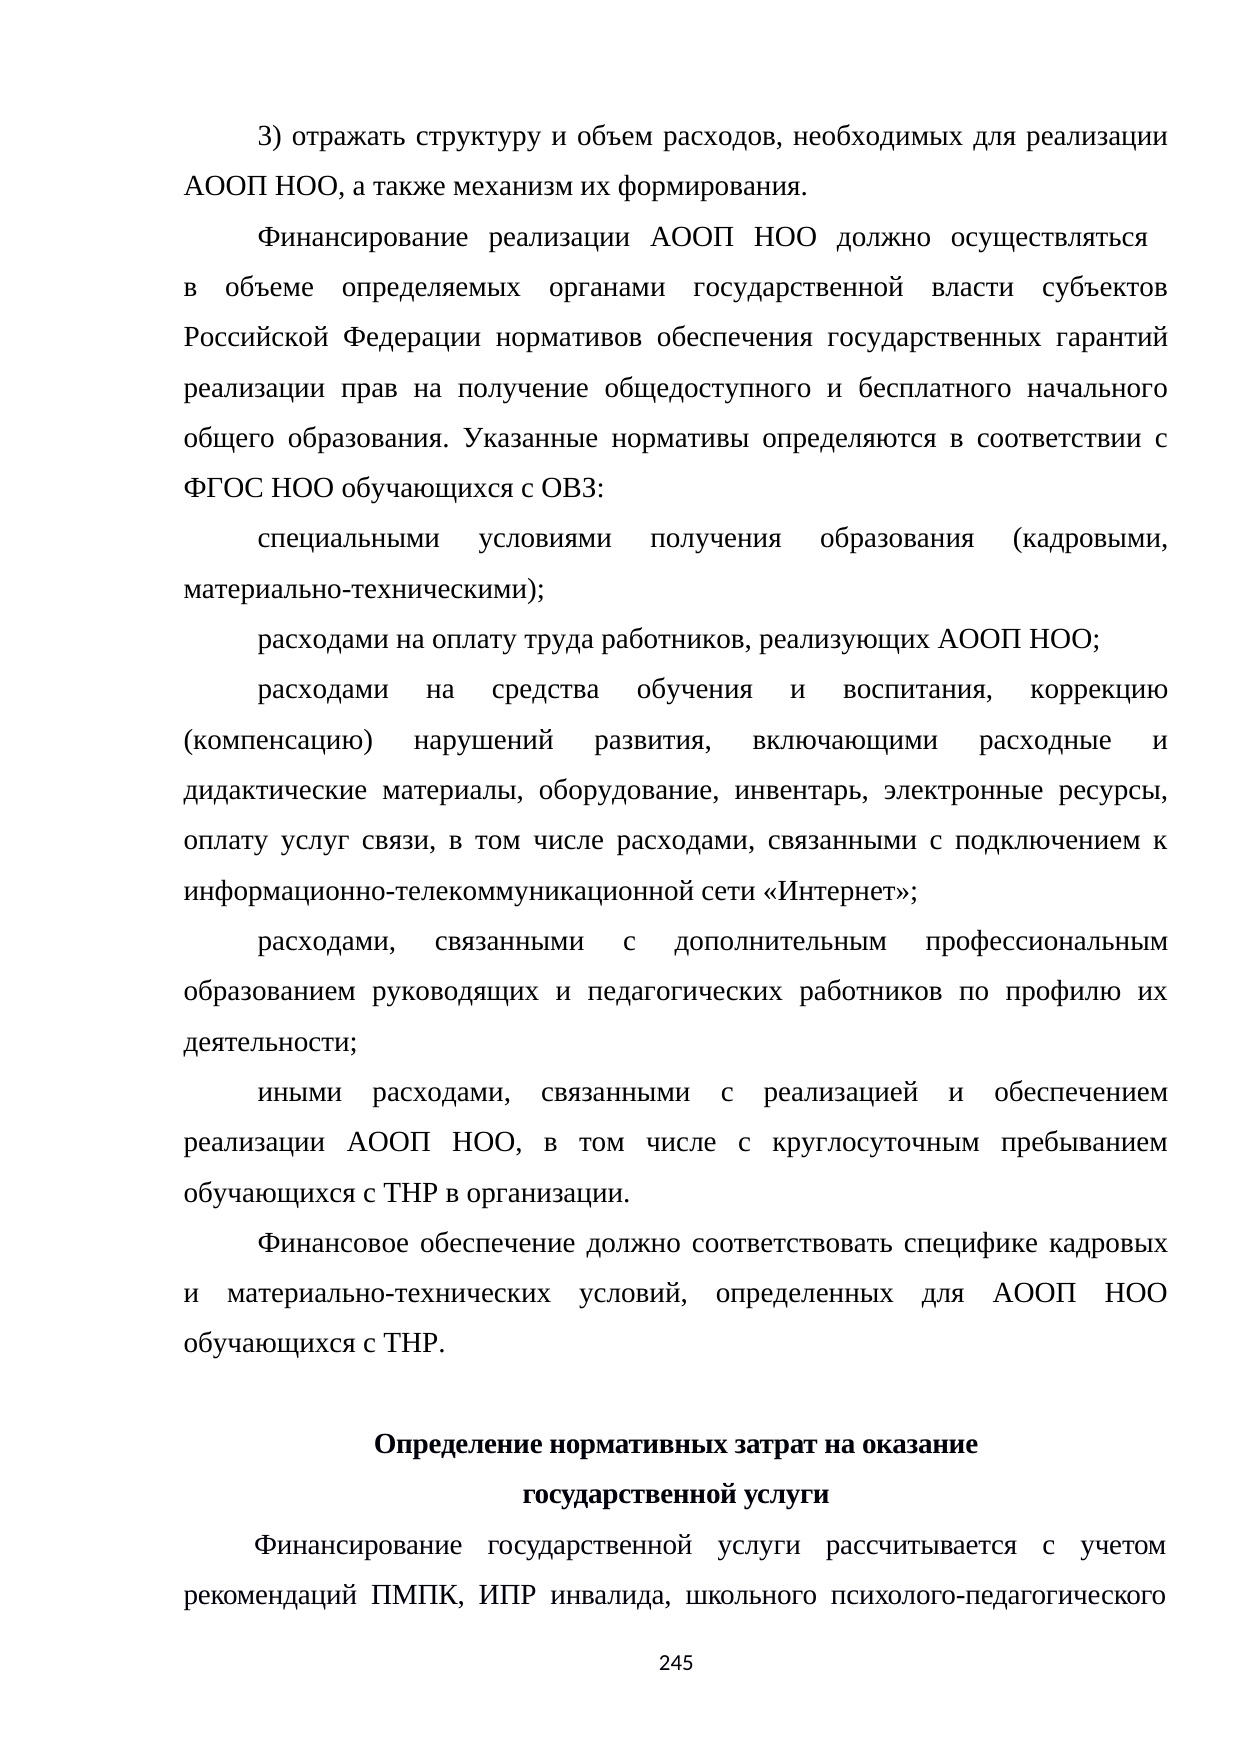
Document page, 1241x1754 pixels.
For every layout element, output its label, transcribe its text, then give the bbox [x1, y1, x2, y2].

text государственной услуги [183, 1477, 1169, 1510]
text иными расходами, связанными с реализацией и обеспечением реализации АООП НОО, в том числе с круглосуточным пребыванием обучающихся с ТНР в организации. [183, 1074, 1169, 1208]
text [183, 1527, 1166, 1611]
text расходами на оплату труда работников, реализующих АООП НОО; [183, 621, 1169, 655]
text расходами, связанными с дополнительным профессиональным образованием руководящих и педагогических работников по профилю их деятельности; [183, 923, 1169, 1057]
text Финансирование реализации АООП НОО должно осуществляться в объеме определяемых органами государственной власти субъектов Российской Федерации нормативов обеспечения государственных гарантий реализации прав на получение общедоступного и бесплатного начального общего образования. Указанные нормативы определяются в соответствии с ФГОС НОО обучающихся с ОВЗ: [183, 219, 1169, 504]
text расходами на средства обучения и воспитания, коррекцию (компенсацию) нарушений развития, включающими расходные и дидактические материалы, оборудование, инвентарь, электронные ресурсы, оплату услуг связи, в том числе расходами, связанными с подключением к информационно-телекоммуникационной сети «Интернет»; [183, 672, 1169, 906]
text Финансовое обеспечение должно соответствовать специфике кадровых и материально-технических условий, определенных для АООП НОО обучающихся с ТНР. [183, 1225, 1169, 1359]
text Определение нормативных затрат на оказание [183, 1426, 1169, 1460]
text специальными условиями получения образования (кадровыми, материально-техническими); [183, 521, 1169, 604]
text 3) отражать структуру и объем расходов, необходимых для реализации АООП НОО, а также механизм их формирования. [183, 118, 1169, 202]
